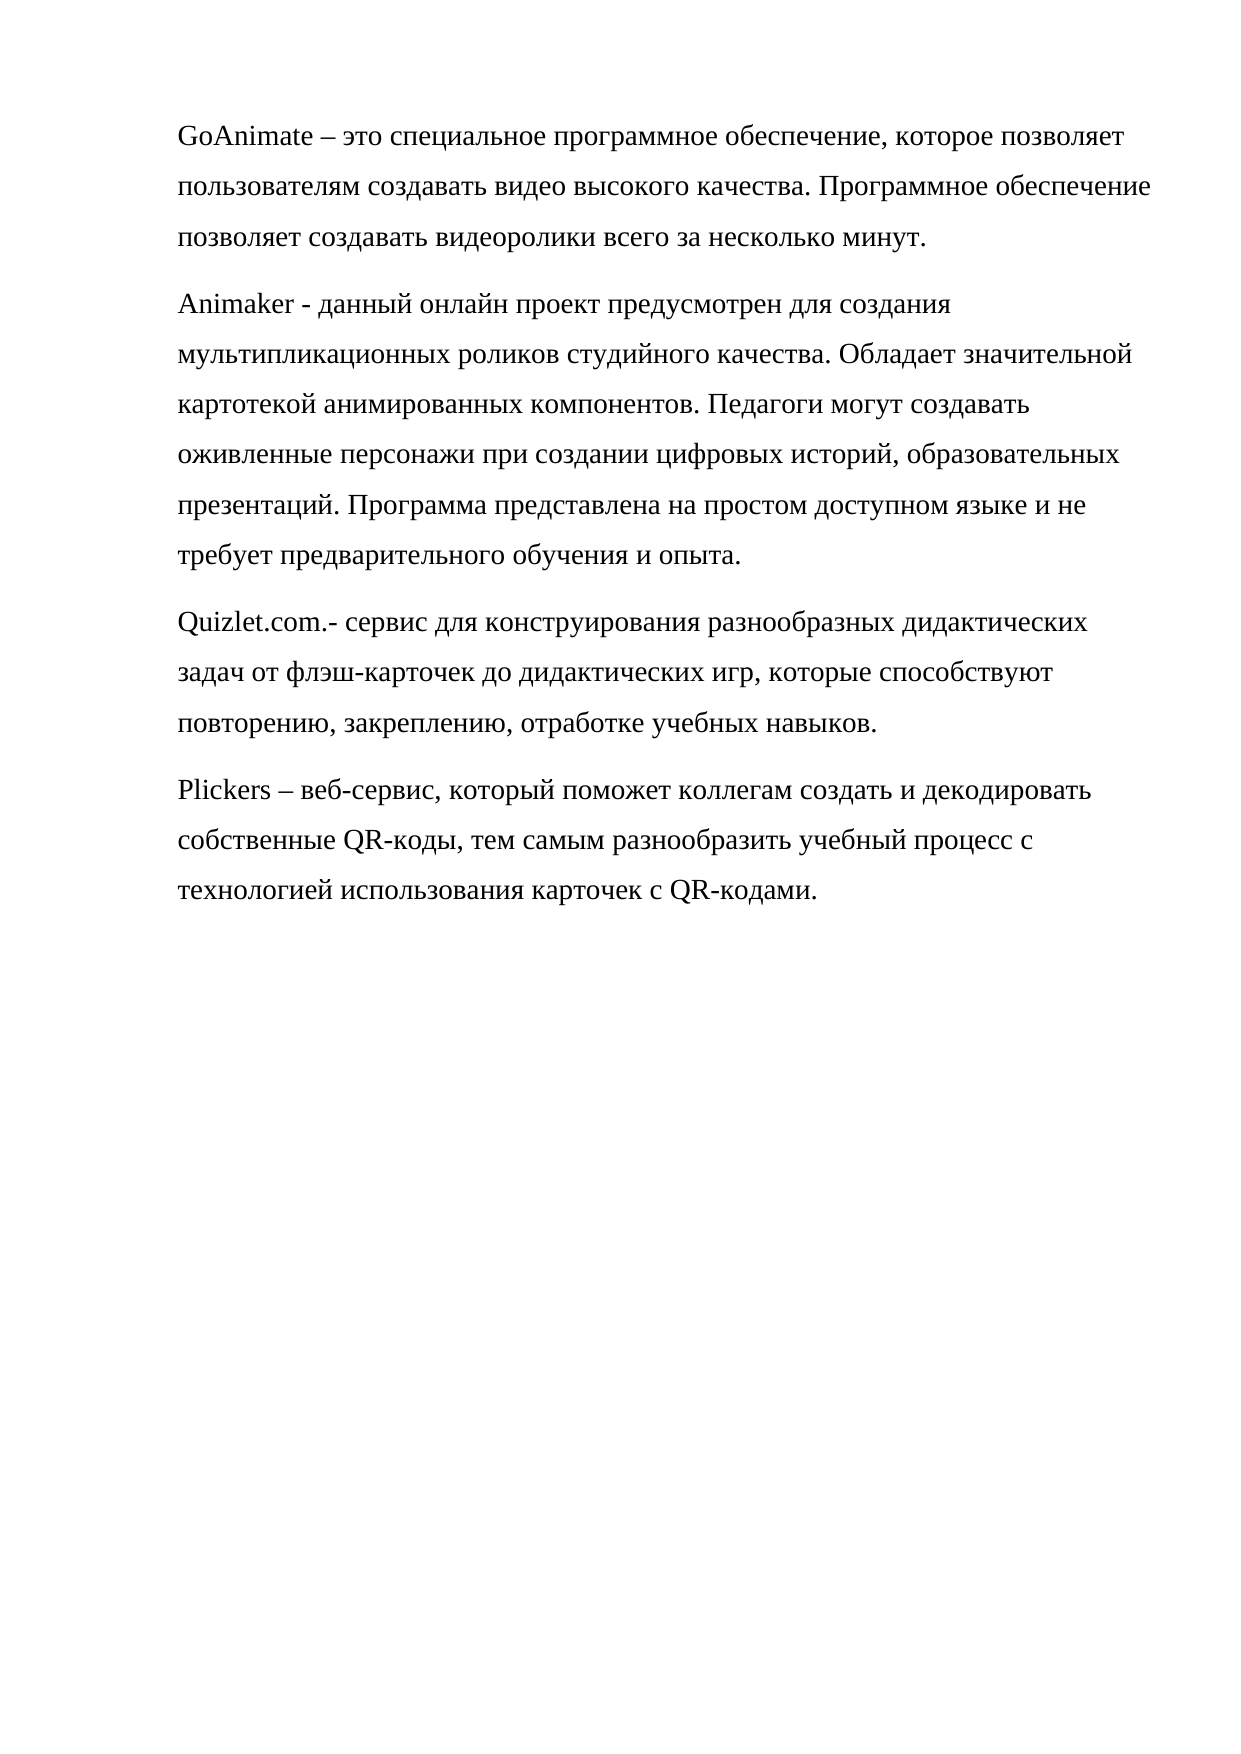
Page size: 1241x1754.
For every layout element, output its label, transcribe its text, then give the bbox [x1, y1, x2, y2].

text Quizlet.com.- сервис для конструирования разнообразных дидактических задач от флэш-карточек до дидактических игр, которые способствуют повторению, закреплению, отработке учебных навыков. [177, 604, 1152, 738]
text Animaker - данный онлайн проект предусмотрен для создания мультипликационных роликов студийного качества. Обладает значительной картотекой анимированных компонентов. Педагоги могут создавать оживленные персонажи при создании цифровых историй, образовательных презентаций. Программа представлена на простом доступном языке и не требует предварительного обучения и опыта. [177, 286, 1152, 571]
text Plickers – веб-сервис, который поможет коллегам создать и декодировать собственные QR-коды, тем самым разнообразить учебный процесс с технологией использования карточек с QR-кодами. [177, 772, 1152, 906]
text GoAnimate – это специальное программное обеспечение, которое позволяет пользователям создавать видео высокого качества. Программное обеспечение позволяет создавать видеоролики всего за несколько минут. [177, 118, 1152, 252]
